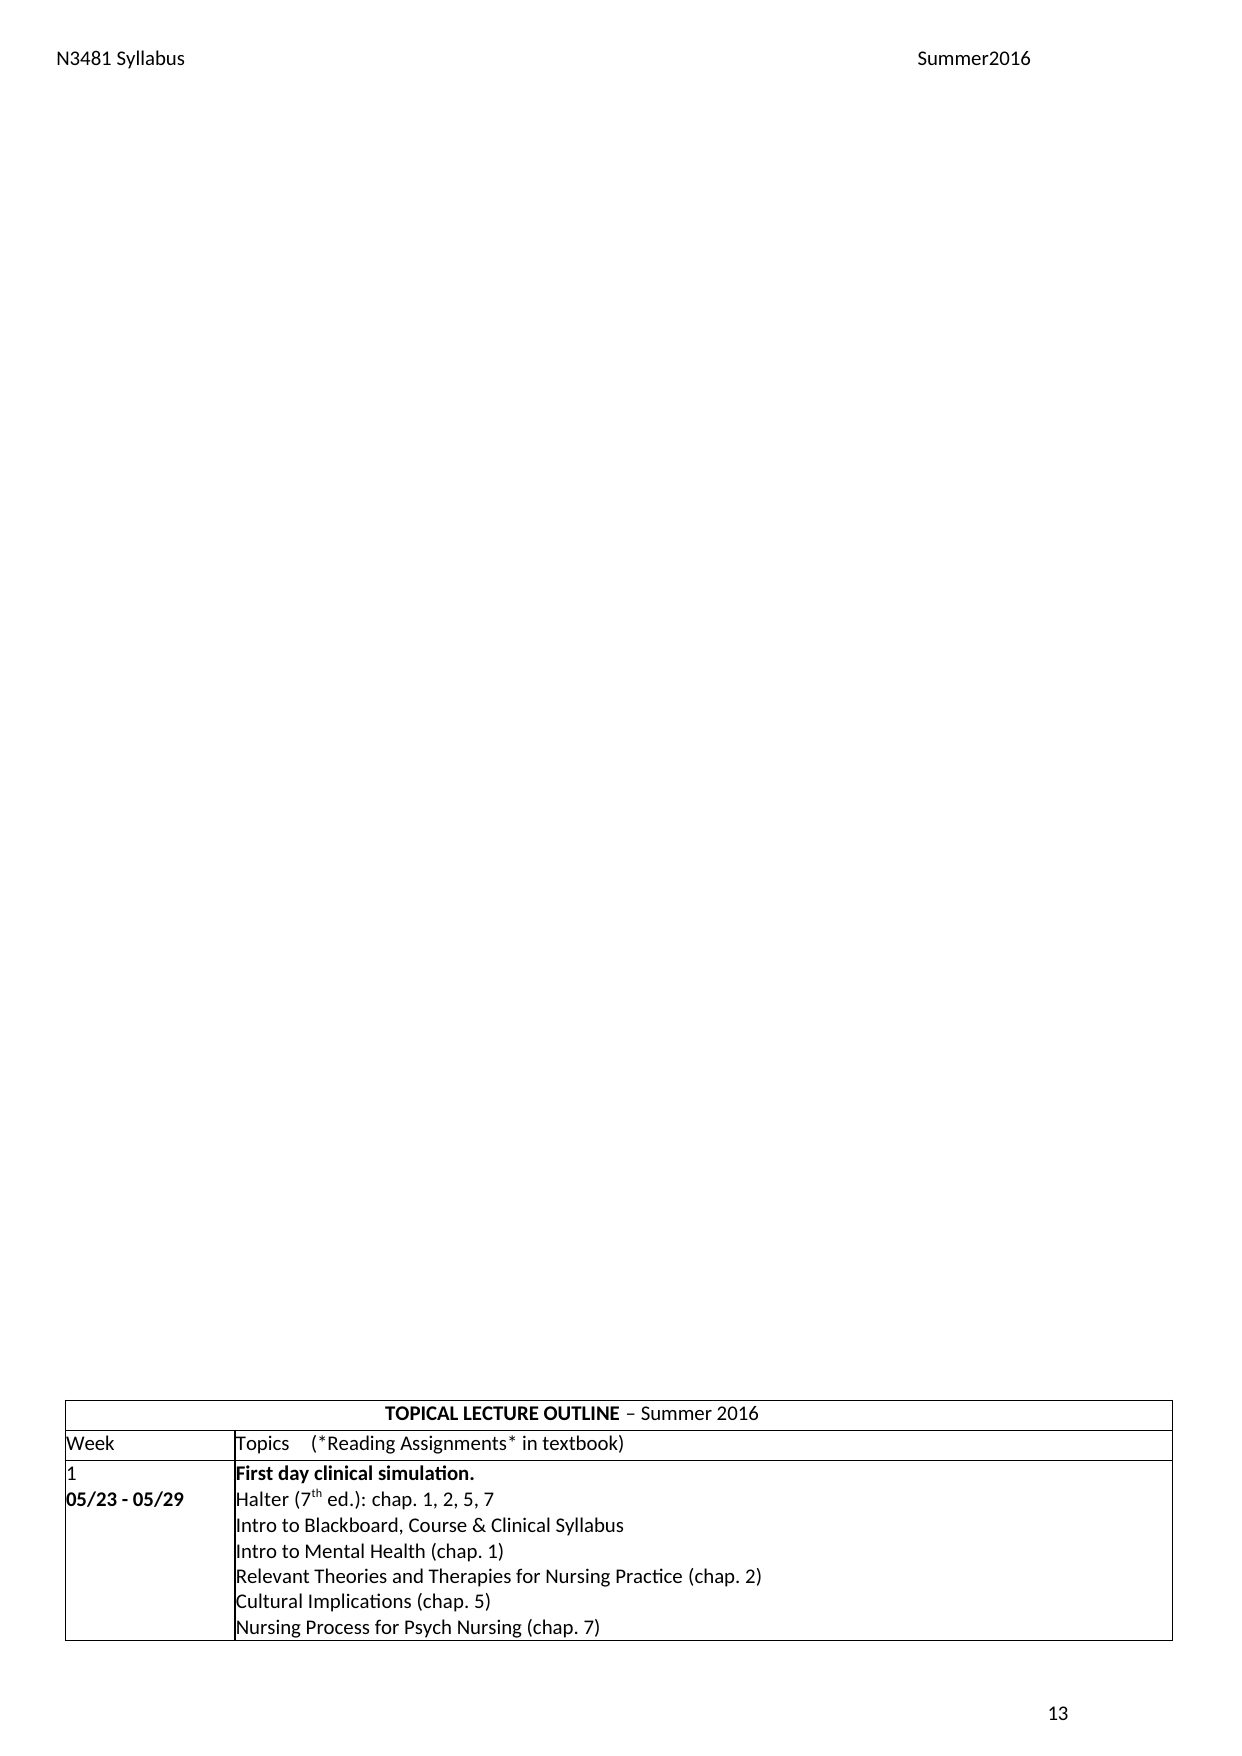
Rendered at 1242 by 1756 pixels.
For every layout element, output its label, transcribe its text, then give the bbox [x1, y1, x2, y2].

table_cell 1 05/23 - 05/29 [66, 1461, 234, 1639]
table_cell First day clinical simulation. Halter (7th ed.): chap. 1, 2, 5, 7 Intro to Blackboard, Course & Clinical Syllabus Intro to Mental Health (chap. 1) Relevant Theories and Therapies for Nursing Practice (chap. 2) Cultural Implications (chap. 5) Nursing Process for Psych Nursing (chap. 7) [236, 1614, 1172, 1639]
table_cell Week [66, 1431, 234, 1459]
table_cell Topics (*Reading Assignments* in textbook) [236, 1431, 1172, 1459]
table_header TOPICAL LECTURE OUTLINE – Summer 2016 [66, 1401, 1172, 1429]
table_cell First day clinical simulation. Halter (7th ed.): chap. 1, 2, 5, 7 Intro to Blackboard, Course & Clinical Syllabus Intro to Mental Health (chap. 1) Relevant Theories and Therapies for Nursing Practice (chap. 2) Cultural Implications (chap. 5) Nursing Process for Psych Nursing (chap. 7) [236, 1461, 1172, 1538]
